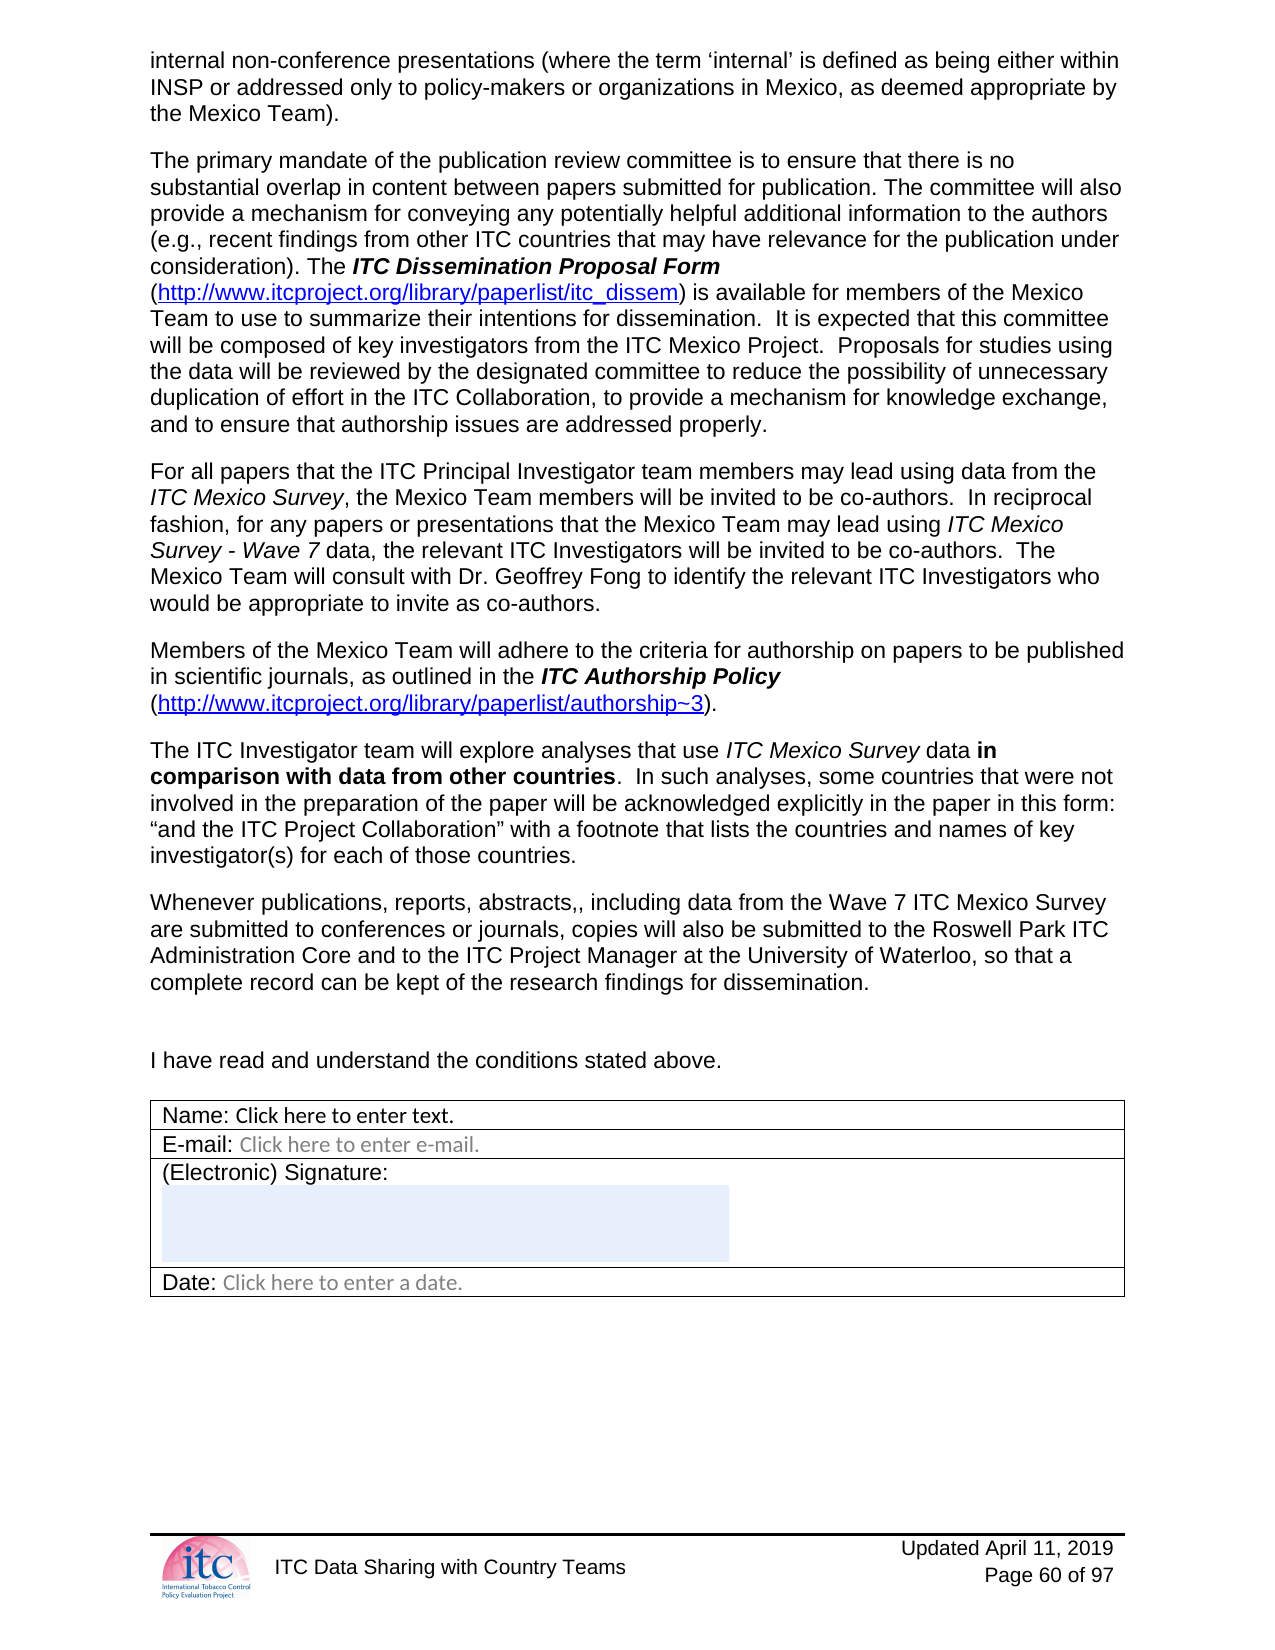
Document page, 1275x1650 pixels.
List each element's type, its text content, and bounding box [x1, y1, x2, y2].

text The primary mandate of the publication review committee is to ensure that there is no substantial overlap in content between papers submitted for publication. The committee will also provide a mechanism for conveying any potentially helpful additional information to the authors (e.g., recent findings from other ITC countries that may have relevance for the publication under consideration). The ITC Dissemination Proposal Form (http://www.itcproject.org/library/paperlist/itc_dissem) is available for members of the Mexico Team to use to summarize their intentions for dissemination. It is expected that this committee will be composed of key investigators from the ITC Mexico Project. Proposals for studies using the data will be reviewed by the designated committee to reduce the possibility of unnecessary duplication of effort in the ITC Collaboration, to provide a mechanism for knowledge exchange, and to ensure that authorship issues are addressed properly. [150, 147, 1125, 437]
text Members of the Mexico Team will adhere to the criteria for authorship on papers to be published in scientific journals, as outlined in the ITC Authorship Policy (http://www.itcproject.org/library/paperlist/authorship~3). [150, 637, 1125, 716]
table_cell Date: [151, 1268, 1124, 1296]
picture [161, 1185, 730, 1262]
picture [162, 1536, 252, 1599]
text Whenever publications, reports, abstracts,, including data from the Wave 7 ITC Mexico Survey are submitted to conferences or journals, copies will also be submitted to the Roswell Park ITC Administration Core and to the ITC Project Manager at the University of Waterloo, so that a complete record can be kept of the research findings for dissemination. [150, 889, 1125, 995]
table_cell E-mail: [151, 1130, 1124, 1158]
text For all papers that the ITC Principal Investigator team members may lead using data from the ITC Mexico Survey, the Mexico Team members will be invited to be co-authors. In reciprocal fashion, for any papers or presentations that the Mexico Team may lead using ITC Mexico Survey - Wave 7 data, the relevant ITC Investigators will be invited to be co-authors. The Mexico Team will consult with Dr. Geoffrey Fong to identify the relevant ITC Investigators who would be appropriate to invite as co-authors. [150, 458, 1125, 616]
table_header Name: [151, 1101, 1124, 1129]
text The ITC Investigator team will explore analyses that use ITC Mexico Survey data in comparison with data from other countries. In such analyses, some countries that were not involved in the preparation of the paper will be acknowledged explicitly in the paper in this form: “and the ITC Project Collaboration” with a footnote that lists the countries and names of key investigator(s) for each of those countries. [150, 737, 1125, 868]
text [150, 47, 1125, 126]
table_cell (Electronic) Signature: [151, 1159, 1124, 1267]
text I have read and understand the conditions stated above. [150, 1047, 1125, 1074]
